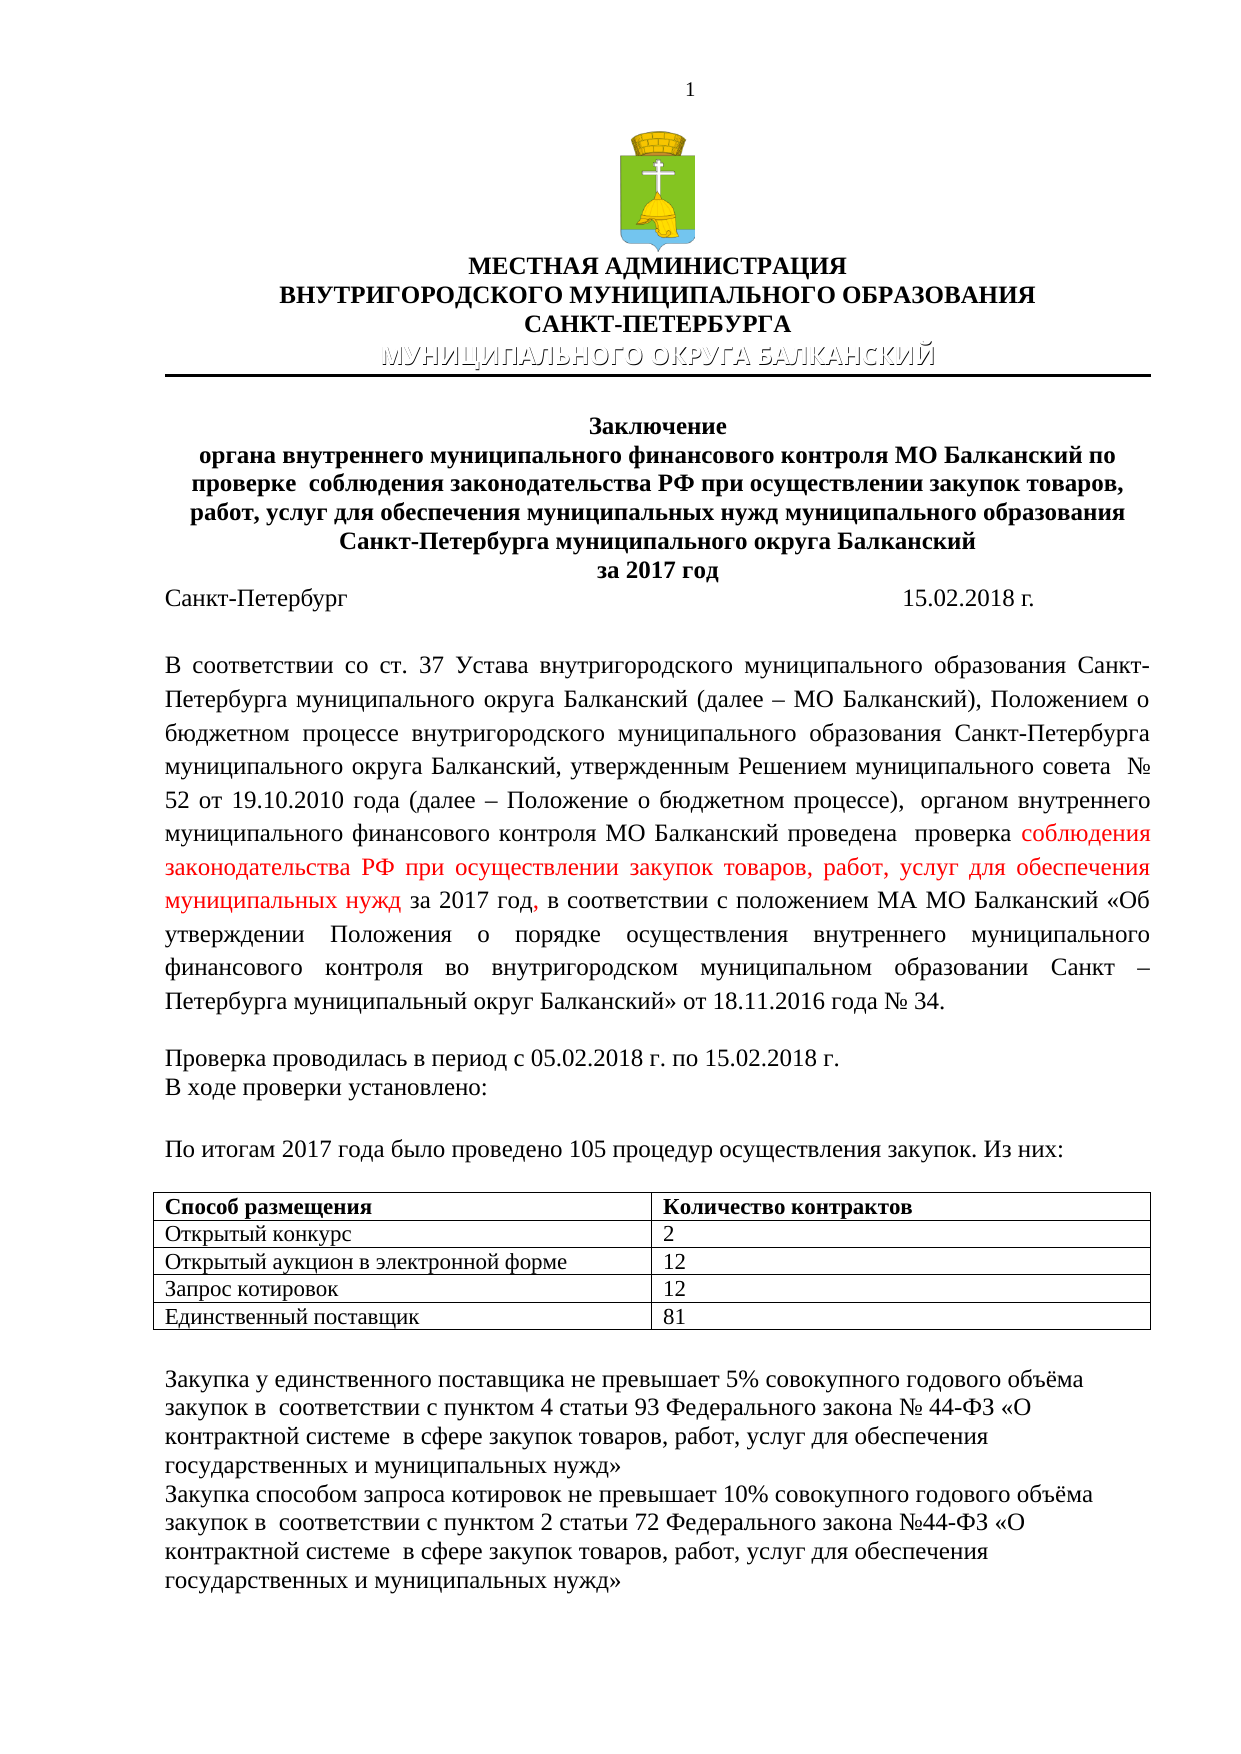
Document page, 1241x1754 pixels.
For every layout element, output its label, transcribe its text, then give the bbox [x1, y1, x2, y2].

text Санкт-Петербург 15.02.2018 г. [164, 583, 1151, 612]
table_cell Открытый конкурс [154, 1221, 651, 1247]
text Закупка способом запроса котировок не превышает 10% совокупного годового объёма закупок в соответствии с пунктом 2 статьи 72 Федерального закона №44-ФЗ «О контрактной системе в сфере закупок товаров, работ, услуг для обеспечения государственных и муниципальных нужд» [164, 1479, 1151, 1594]
picture [620, 131, 695, 252]
text В ходе проверки установлено: [164, 1072, 1151, 1101]
text МЕСТНАЯ АДМИНИСТРАЦИЯ [164, 251, 1151, 280]
text В соответствии со ст. 37 Устава внутригородского муниципального образования Санкт-Петербурга муниципального округа Балканский (далее – МО Балканский), Положением о бюджетном процессе внутригородского муниципального образования Санкт-Петербурга муниципального округа Балканский, утвержденным Решением муниципального совета № 52 от 19.10.2010 года (далее – Положение о бюджетном процессе), органом внутреннего муниципального финансового контроля МО Балканский проведена проверка соблюдения законодательства РФ при осуществлении закупок товаров, работ, услуг для обеспечения муниципальных нужд за 2017 год, в соответствии с положением МА МО Балканский «Об утверждении Положения о порядке осуществления внутреннего муниципального финансового контроля во внутригородском муниципальном образовании Санкт – Петербурга муниципальный округ Балканский» от 18.11.2016 года № 34. [164, 646, 1151, 1015]
table_cell Открытый аукцион в электронной форме [154, 1248, 651, 1274]
text органа внутреннего муниципального финансового контроля МО Балканский по проверке соблюдения законодательства РФ при осуществлении закупок товаров, работ, услуг для обеспечения муниципальных нужд муниципального образования [164, 440, 1151, 526]
text МУНИЦИПАЛЬНОГО ОКРУГА БАЛКАНСКИЙ [164, 338, 1151, 377]
text Заключение [164, 411, 1151, 440]
text Проверка проводилась в период с 05.02.2018 г. по 15.02.2018 г. [164, 1043, 1151, 1072]
text САНКТ-ПЕТЕРБУРГА [164, 309, 1151, 338]
text ВНУТРИГОРОДСКОГО МУНИЦИПАЛЬНОГО ОБРАЗОВАНИЯ [164, 280, 1151, 309]
table_header Способ размещения [154, 1193, 651, 1219]
table_cell 81 [652, 1303, 1150, 1329]
table_cell 12 [652, 1275, 1150, 1302]
table_cell Запрос котировок [154, 1275, 651, 1302]
table_cell Единственный поставщик [154, 1303, 651, 1329]
table_cell 12 [652, 1248, 1150, 1274]
text Закупка у единственного поставщика не превышает 5% совокупного годового объёма закупок в соответствии с пунктом 4 статьи 93 Федерального закона № 44-ФЗ «О контрактной системе в сфере закупок товаров, работ, услуг для обеспечения государственных и муниципальных нужд» [164, 1364, 1151, 1479]
text Санкт-Петербурга муниципального округа Балканский [164, 526, 1151, 555]
table_header Количество контрактов [652, 1193, 1150, 1219]
text По итогам 2017 года было проведено 105 процедур осуществления закупок. Из них: [164, 1134, 1151, 1163]
table_cell 2 [652, 1221, 1150, 1247]
text за 2017 год [164, 555, 1151, 583]
